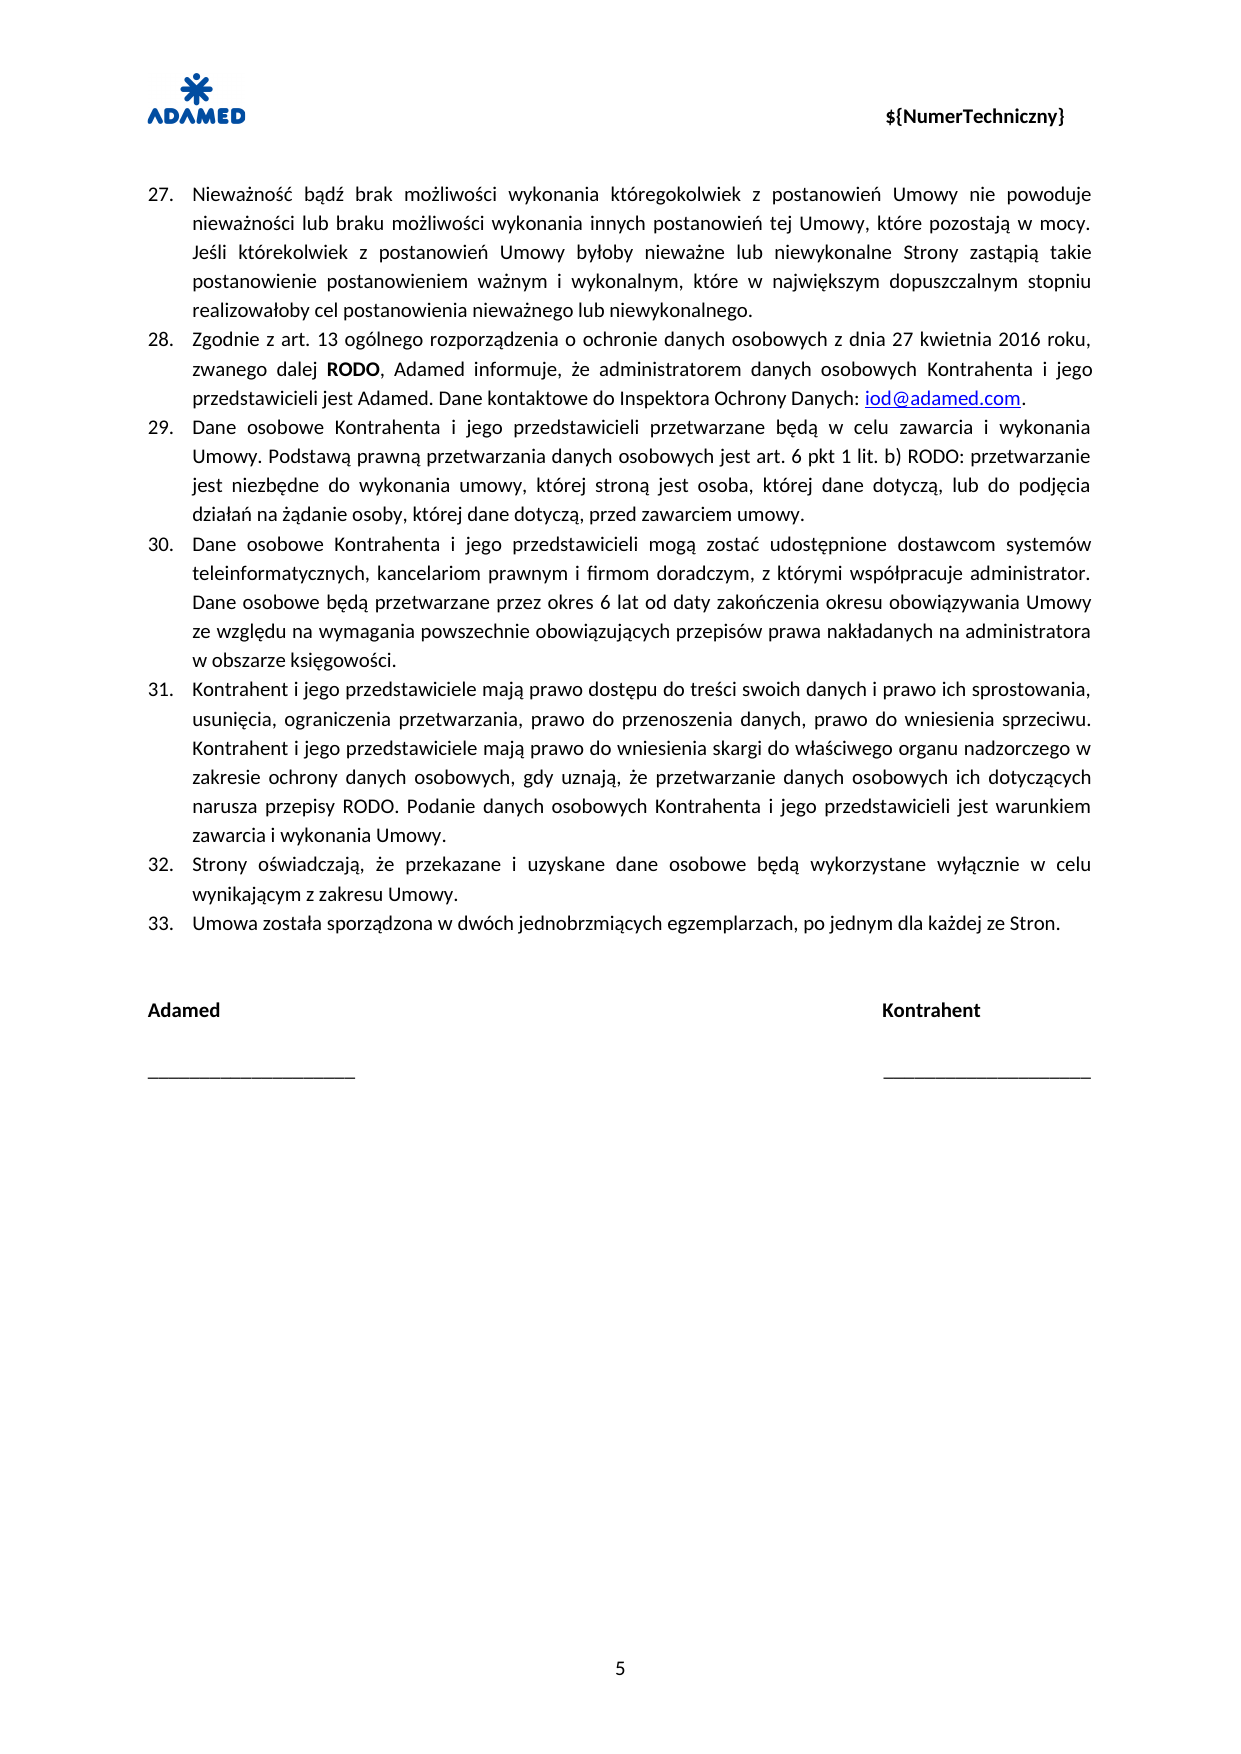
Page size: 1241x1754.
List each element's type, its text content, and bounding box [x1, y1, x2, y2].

list Kontrahent i jego przedstawiciele mają prawo dostępu do treści swoich danych i prawo ich sprostowania, usunięcia, ograniczenia przetwarzania, prawo do przenoszenia danych, prawo do wniesienia sprzeciwu. Kontrahent i jego przedstawiciele mają prawo do wniesienia skargi do właściwego organu nadzorczego w zakresie ochrony danych osobowych, gdy uznają, że przetwarzanie danych osobowych ich dotyczących narusza przepisy RODO. Podanie danych osobowych Kontrahenta i jego przedstawicieli jest warunkiem zawarcia i wykonania Umowy. [148, 677, 1093, 848]
list Dane osobowe Kontrahenta i jego przedstawicieli mogą zostać udostępnione dostawcom systemów teleinformatycznych, kancelariom prawnym i firmom doradczym, z którymi współpracuje administrator. Dane osobowe będą przetwarzane przez okres 6 lat od daty zakończenia okresu obowiązywania Umowy ze względu na wymagania powszechnie obowiązujących przepisów prawa nakładanych na administratora w obszarze księgowości. [148, 531, 1093, 673]
list Nieważność bądź brak możliwości wykonania któregokolwiek z postanowień Umowy nie powoduje nieważności lub braku możliwości wykonania innych postanowień tej Umowy, które pozostają w mocy. Jeśli którekolwiek z postanowień Umowy byłoby nieważne lub niewykonalne Strony zastąpią takie postanowienie postanowieniem ważnym i wykonalnym, które w największym dopuszczalnym stopniu realizowałoby cel postanowienia nieważnego lub niewykonalnego. [148, 181, 1093, 323]
list Zgodnie z art. 13 ogólnego rozporządzenia o ochronie danych osobowych z dnia 27 kwietnia 2016 roku, zwanego dalej RODO, Adamed informuje, że administratorem danych osobowych Kontrahenta i jego przedstawicieli jest Adamed. Dane kontaktowe do Inspektora Ochrony Danych: iod@adamed.com. [148, 327, 1093, 410]
list Umowa została sporządzona w dwóch jednobrzmiących egzemplarzach, po jednym dla każdej ze Stron. [148, 910, 1093, 935]
picture [147, 73, 246, 124]
list Dane osobowe Kontrahenta i jego przedstawicieli przetwarzane będą w celu zawarcia i wykonania Umowy. Podstawą prawną przetwarzania danych osobowych jest art. 6 pkt 1 lit. b) RODO: przetwarzanie jest niezbędne do wykonania umowy, której stroną jest osoba, której dane dotyczą, lub do podjęcia działań na żądanie osoby, której dane dotyczą, przed zawarciem umowy. [148, 414, 1093, 527]
text Adamed Kontrahent [148, 997, 1093, 1023]
list Strony oświadczają, że przekazane i uzyskane dane osobowe będą wykorzystane wyłącznie w celu wynikającym z zakresu Umowy. [148, 852, 1093, 906]
text ____________________ ____________________ [148, 1056, 1093, 1081]
